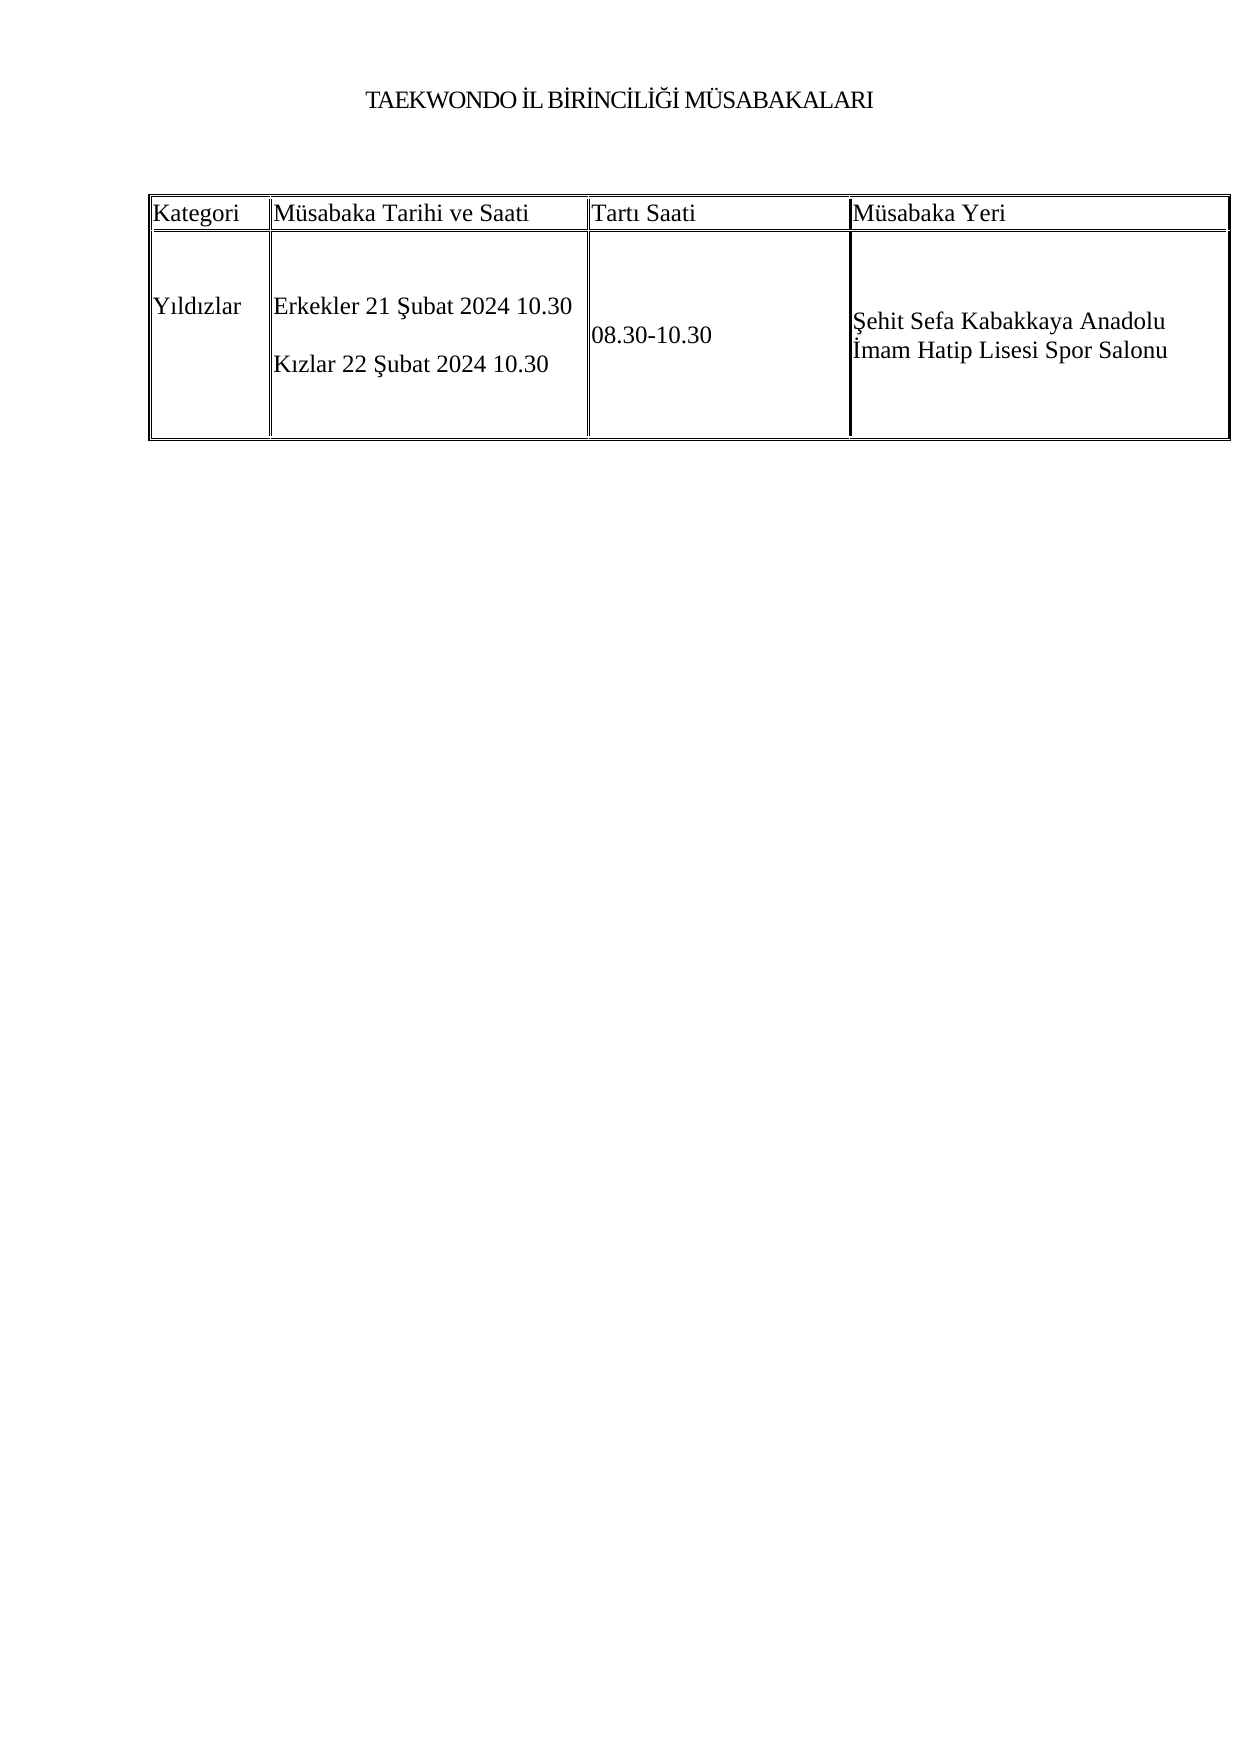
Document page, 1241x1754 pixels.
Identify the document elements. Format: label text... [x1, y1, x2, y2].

table_cell Yıldızlar [150, 229, 271, 437]
table_header Müsabaka Tarihi ve Saati [271, 197, 589, 229]
table_cell Erkekler 21 Şubat 2024 10.30 Kızlar 22 Şubat 2024 10.30 [271, 232, 589, 437]
table_cell Şehit Sefa Kabakkaya Anadolu İmam Hatip Lisesi Spor Salonu [850, 229, 1229, 437]
table_header Tartı Saati [589, 195, 850, 229]
title TAEKWONDO İL BİRİNCİLİĞİ MÜSABAKALARI [148, 86, 1093, 114]
table_header Müsabaka Yeri [850, 197, 1228, 229]
table_header Kategori [152, 197, 271, 229]
table_cell 08.30-10.30 [589, 232, 850, 437]
